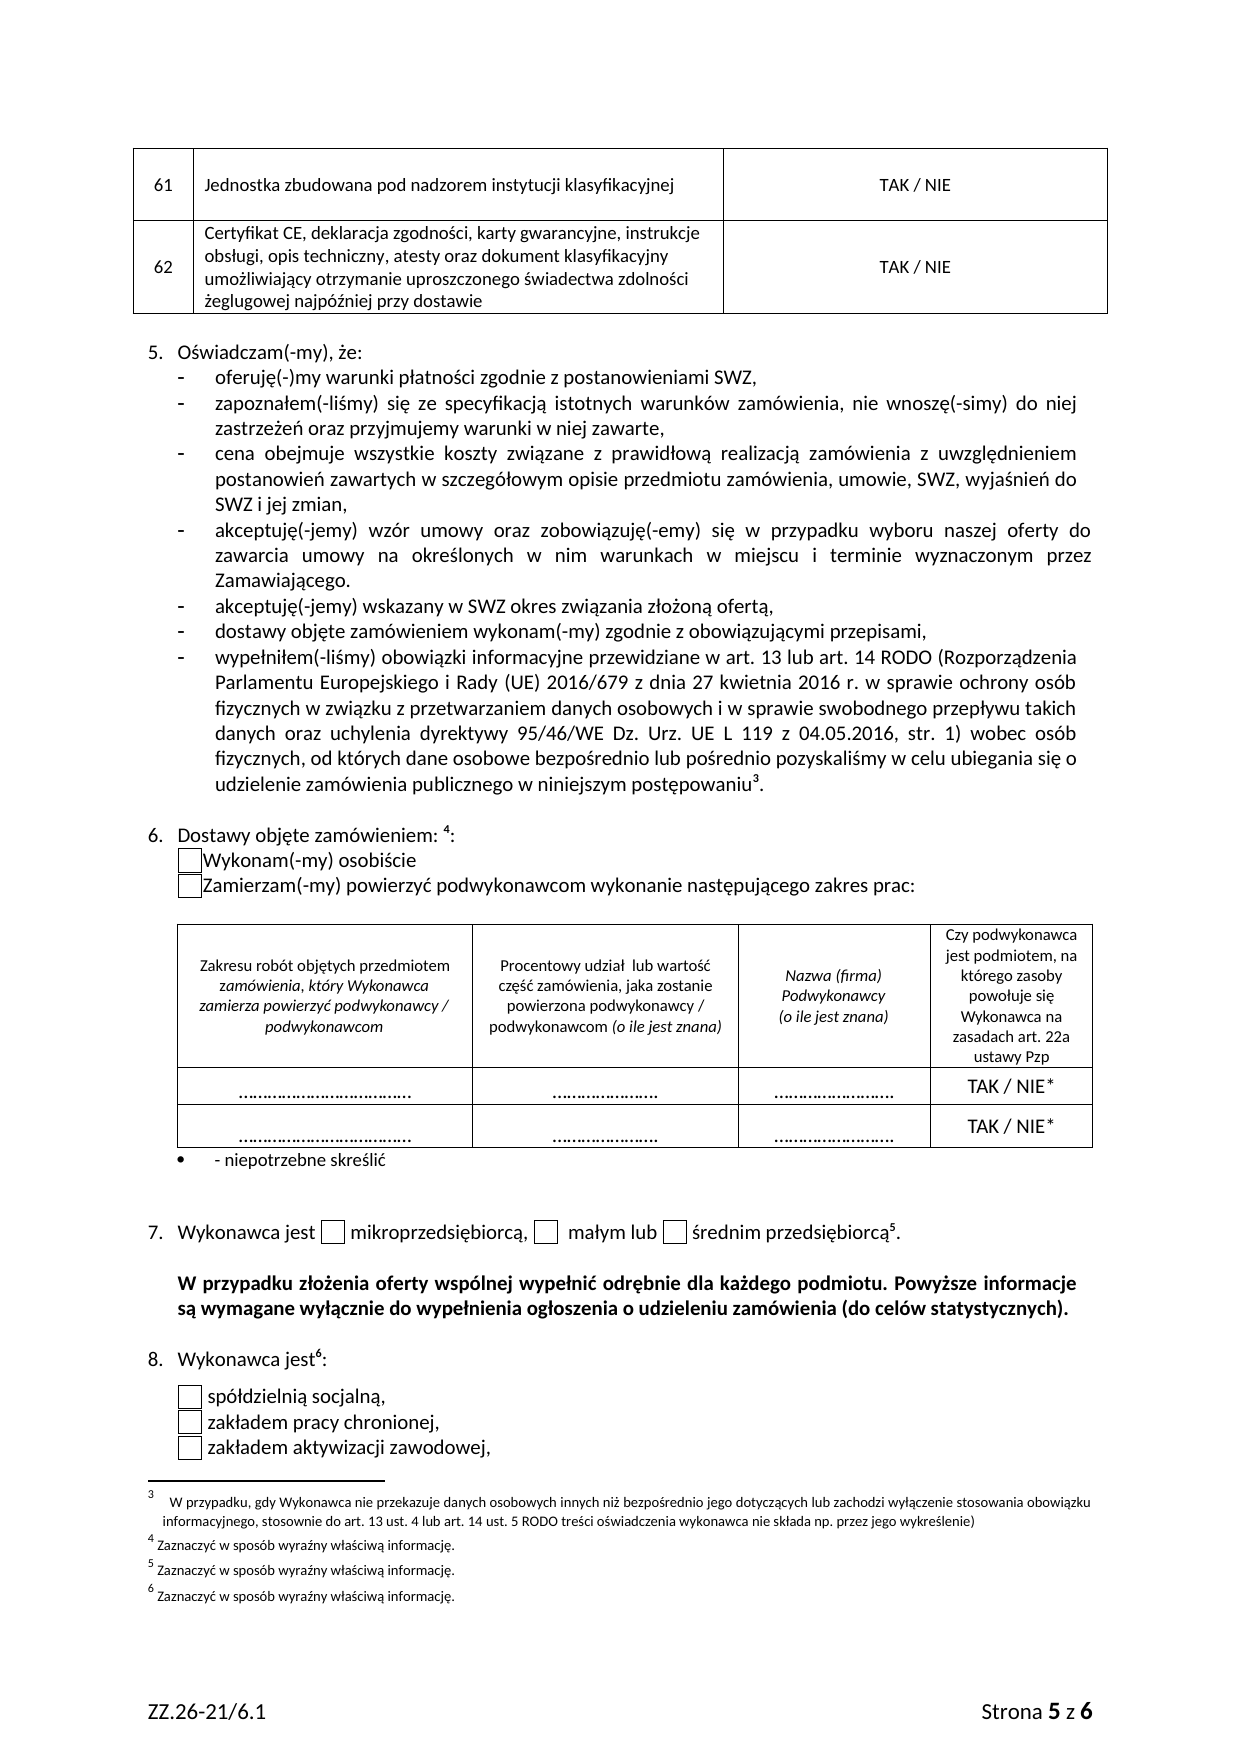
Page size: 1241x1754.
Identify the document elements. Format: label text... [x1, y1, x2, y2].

table_header Nazwa (firma) Podwykonawcy (o ile jest znana) [739, 925, 930, 1067]
table_cell 62 [134, 221, 193, 312]
table_cell Certyfikat CE, deklaracja zgodności, karty gwarancyjne, instrukcje obsługi, opis techniczny, atesty oraz dokument klasyfikacyjny umożliwiający otrzymanie uproszczonego świadectwa zdolności żeglugowej najpóźniej przy dostawie [194, 221, 723, 312]
list Oświadczam(-my), że: [148, 339, 1078, 364]
table_cell ……………………………… [178, 1105, 472, 1147]
list zapoznałem(-liśmy) się ze specyfikacją istotnych warunków zamówienia, nie wnoszę(-simy) do niej zastrzeżeń oraz przyjmujemy warunki w niej zawarte, [177, 390, 1078, 441]
table_cell TAK / NIE* [931, 1105, 1092, 1147]
list Wykonawca jest: [148, 1346, 1078, 1371]
text spółdzielnią socjalną, [177, 1384, 1078, 1409]
text zakładem pracy chronionej, [177, 1409, 1078, 1434]
list - niepotrzebne skreślić [177, 1148, 1078, 1171]
table_header Procentowy udział lub wartość część zamówienia, jaka zostanie powierzona podwykonawcy / podwykonawcom (o ile jest znana) [473, 925, 738, 1067]
table_cell ……………………. [739, 1068, 930, 1104]
list akceptuję(-jemy) wskazany w SWZ okres związania złożoną ofertą, [177, 593, 1078, 618]
table_cell 61 [134, 149, 193, 220]
table_cell ……………………. [739, 1105, 930, 1147]
table_cell TAK / NIE [724, 149, 1107, 220]
list Dostawy objęte zamówieniem: : [148, 822, 1078, 847]
table_cell …………………. [473, 1068, 738, 1104]
list dostawy objęte zamówieniem wykonam(-my) zgodnie z obowiązującymi przepisami, [177, 618, 1078, 644]
table_cell …………………. [473, 1105, 738, 1147]
text Zamierzam(-my) powierzyć podwykonawcom wykonanie następującego zakres prac: [177, 873, 1078, 898]
list cena obejmuje wszystkie koszty związane z prawidłową realizacją zamówienia z uwzględnieniem postanowień zawartych w szczegółowym opisie przedmiotu zamówienia, umowie, SWZ, wyjaśnień do SWZ i jej zmian, [177, 441, 1078, 517]
list akceptuję(-jemy) wzór umowy oraz zobowiązuję(-emy) się w przypadku wyboru naszej oferty do zawarcia umowy na określonych w nim warunkach w miejscu i terminie wyznaczonym przez Zamawiającego. [177, 517, 1093, 593]
text Wykonam(-my) osobiście [177, 847, 1078, 873]
list Wykonawca jest mikroprzedsiębiorcą, małym lub średnim przedsiębiorcą. [148, 1219, 1078, 1244]
text zakładem aktywizacji zawodowej, [177, 1434, 1078, 1460]
table_cell ……………………………… [178, 1068, 472, 1104]
list wypełniłem(-liśmy) obowiązki informacyjne przewidziane w art. 13 lub art. 14 RODO (Rozporządzenia Parlamentu Europejskiego i Rady (UE) 2016/679 z dnia 27 kwietnia 2016 r. w sprawie ochrony osób fizycznych w związku z przetwarzaniem danych osobowych i w sprawie swobodnego przepływu takich danych oraz uchylenia dyrektywy 95/46/WE Dz. Urz. UE L 119 z 04.05.2016, str. 1) wobec osób fizycznych, od których dane osobowe bezpośrednio lub pośrednio pozyskaliśmy w celu ubiegania się o udzielenie zamówienia publicznego w niniejszym postępowaniu. [177, 644, 1078, 796]
table_header Czy podwykonawca jest podmiotem, na którego zasoby powołuje się Wykonawca na zasadach art. 22a ustawy Pzp [931, 925, 1092, 1067]
table_cell TAK / NIE* [931, 1068, 1092, 1104]
list oferuję(-)my warunki płatności zgodnie z postanowieniami SWZ, [177, 364, 1078, 390]
table_cell TAK / NIE [724, 221, 1107, 312]
table_header Zakresu robót objętych przedmiotem zamówienia, który Wykonawca zamierza powierzyć podwykonawcy / podwykonawcom [178, 925, 472, 1067]
table_cell Jednostka zbudowana pod nadzorem instytucji klasyfikacyjnej [194, 149, 723, 220]
text W przypadku złożenia oferty wspólnej wypełnić odrębnie dla każdego podmiotu. Powyższe informacje są wymagane wyłącznie do wypełnienia ogłoszenia o udzieleniu zamówienia (do celów statystycznych). [177, 1270, 1078, 1321]
